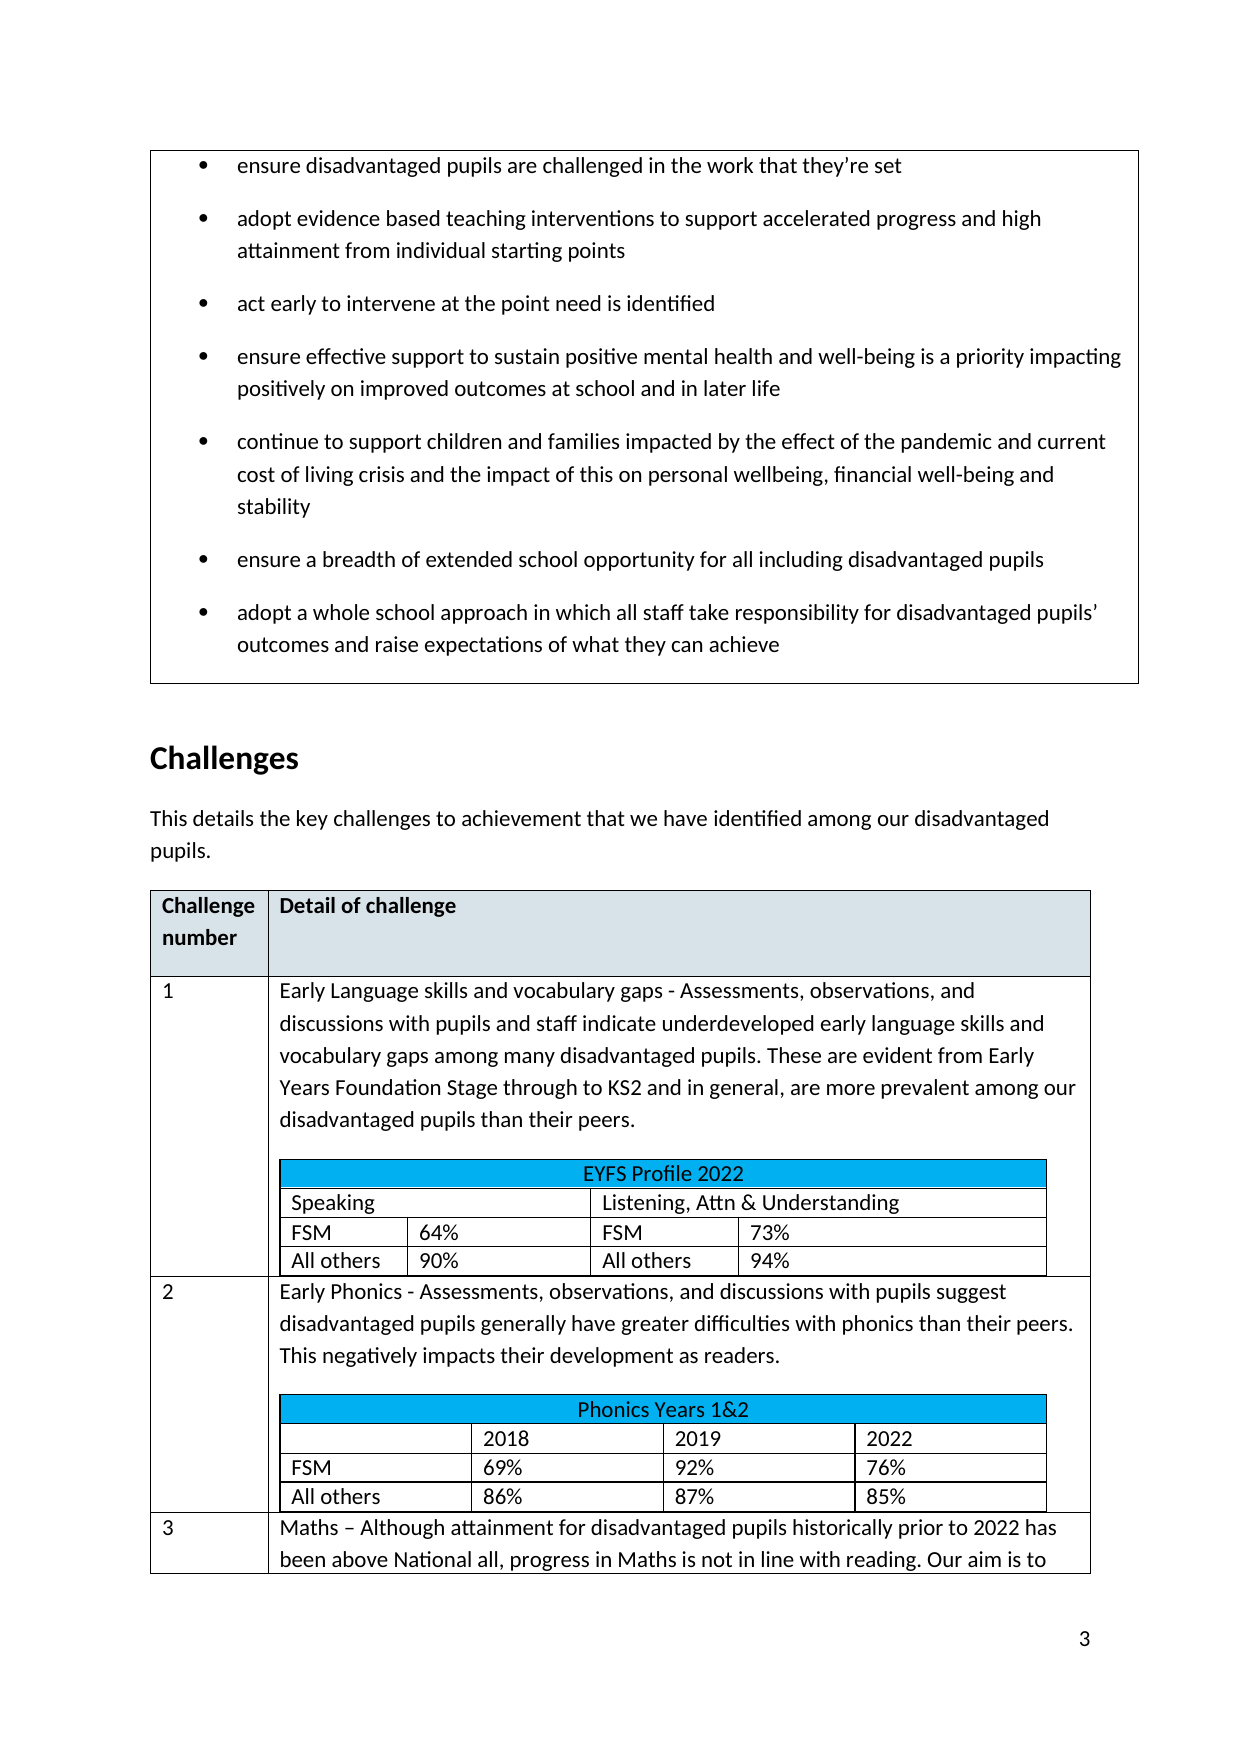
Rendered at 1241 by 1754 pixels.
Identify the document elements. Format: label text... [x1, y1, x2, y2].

table_header Challenge number [151, 891, 268, 976]
table_cell Early Phonics - Assessments, observations, and discussions with pupils suggest disadvantaged pupils generally have greater difficulties with phonics than their peers. This negatively impacts their development as readers. [269, 1277, 1090, 1512]
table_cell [269, 1513, 1090, 1573]
table_cell 3 [151, 1513, 268, 1573]
table_cell 1 [151, 977, 268, 1276]
text Challenges [150, 737, 1090, 778]
text This details the key challenges to achievement that we have identified among our disadvantaged pupils. [150, 804, 1090, 865]
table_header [151, 151, 1138, 683]
table_cell 2 [151, 1277, 268, 1512]
table_cell Early Language skills and vocabulary gaps - Assessments, observations, and discussions with pupils and staff indicate underdeveloped early language skills and vocabulary gaps among many disadvantaged pupils. These are evident from Early Years Foundation Stage through to KS2 and in general, are more prevalent among our disadvantaged pupils than their peers. [269, 977, 1090, 1276]
table_header Detail of challenge [269, 891, 1090, 976]
